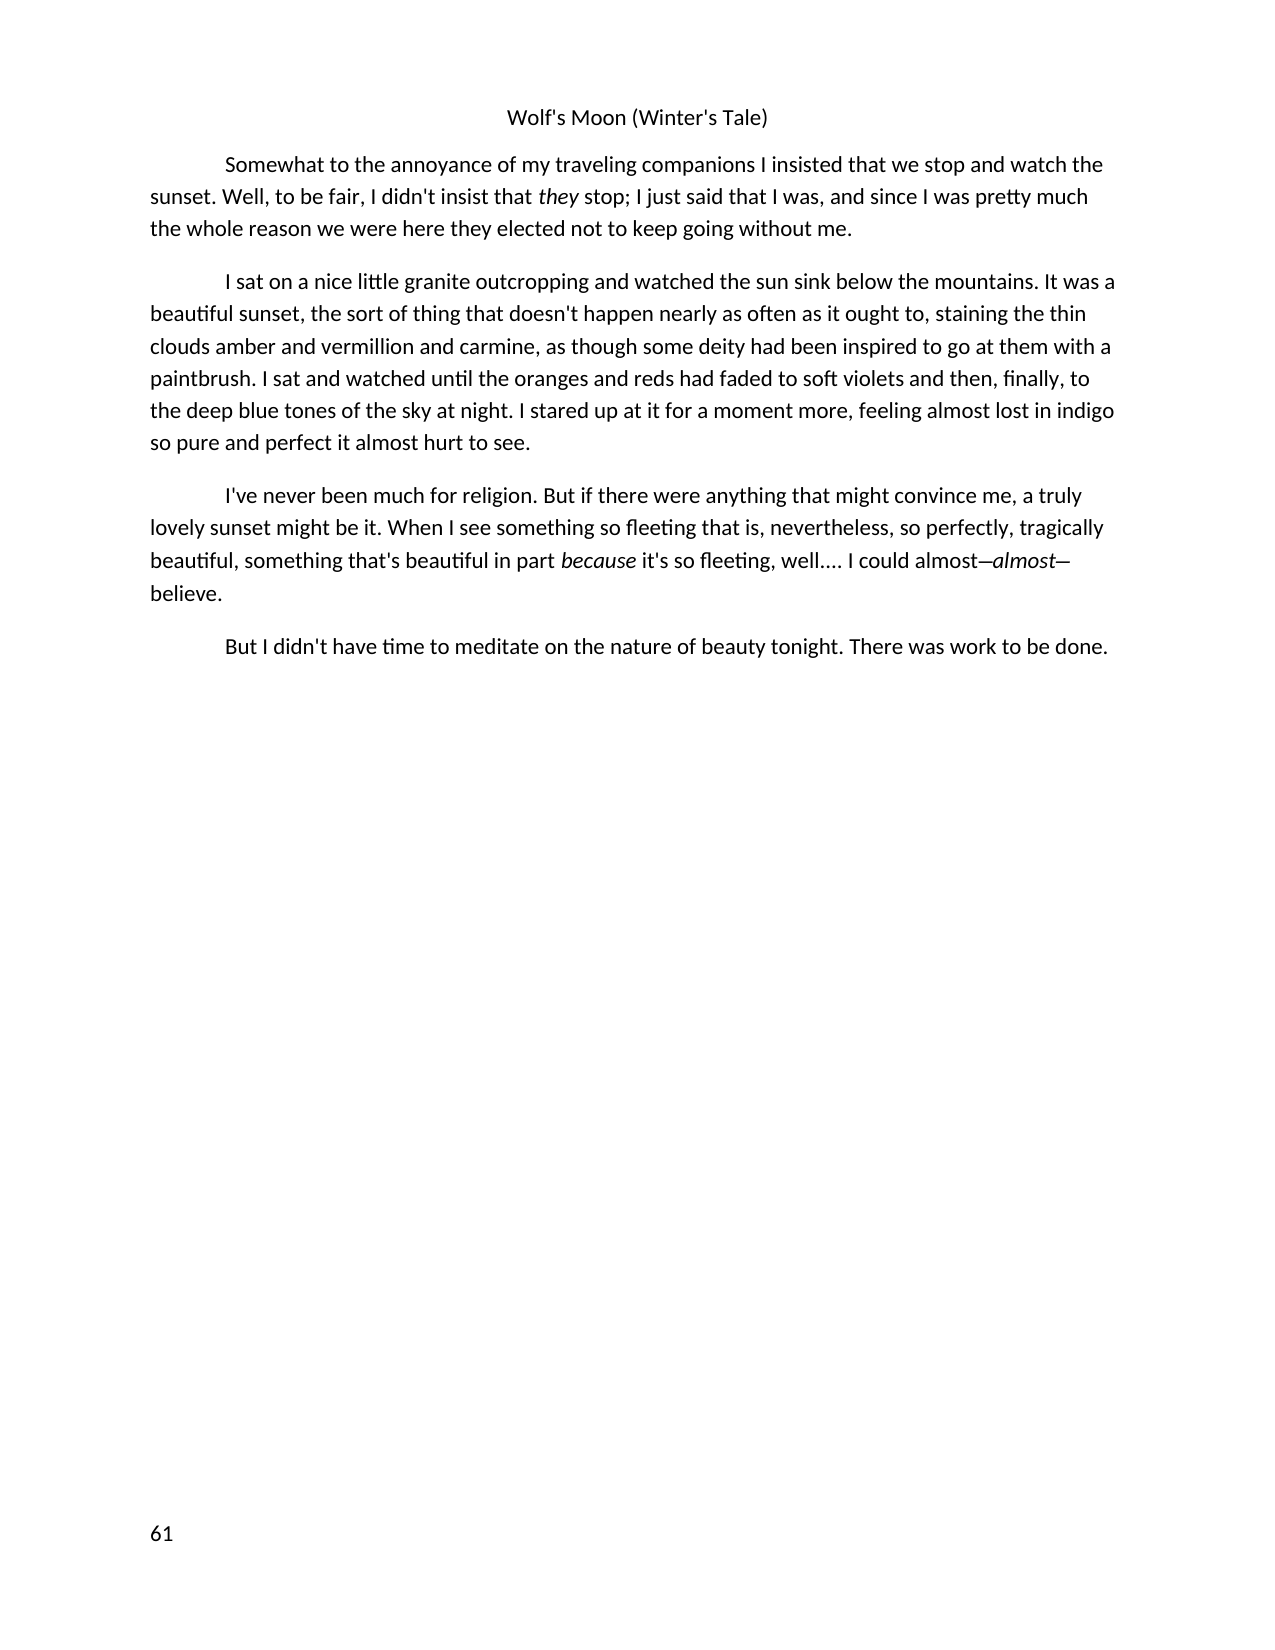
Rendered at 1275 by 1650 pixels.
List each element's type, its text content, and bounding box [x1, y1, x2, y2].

text I've never been much for religion. But if there were anything that might convince me, a truly lovely sunset might be it. When I see something so fleeting that is, nevertheless, so perfectly, tragically beautiful, something that's beautiful in part because it's so fleeting, well.... I could almost—almost—believe. [150, 481, 1125, 607]
text Somewhat to the annoyance of my traveling companions I insisted that we stop and watch the sunset. Well, to be fair, I didn't insist that they stop; I just said that I was, and since I was pretty much the whole reason we were here they elected not to keep going without me. [150, 150, 1125, 242]
text But I didn't have time to meditate on the nature of beauty tonight. There was work to be done. [150, 632, 1125, 660]
text I sat on a nice little granite outcropping and watched the sun sink below the mountains. It was a beautiful sunset, the sort of thing that doesn't happen nearly as often as it ought to, staining the thin clouds amber and vermillion and carmine, as though some deity had been inspired to go at them with a paintbrush. I sat and watched until the oranges and reds had faded to soft violets and then, finally, to the deep blue tones of the sky at night. I stared up at it for a moment more, feeling almost lost in indigo so pure and perfect it almost hurt to see. [150, 267, 1125, 456]
